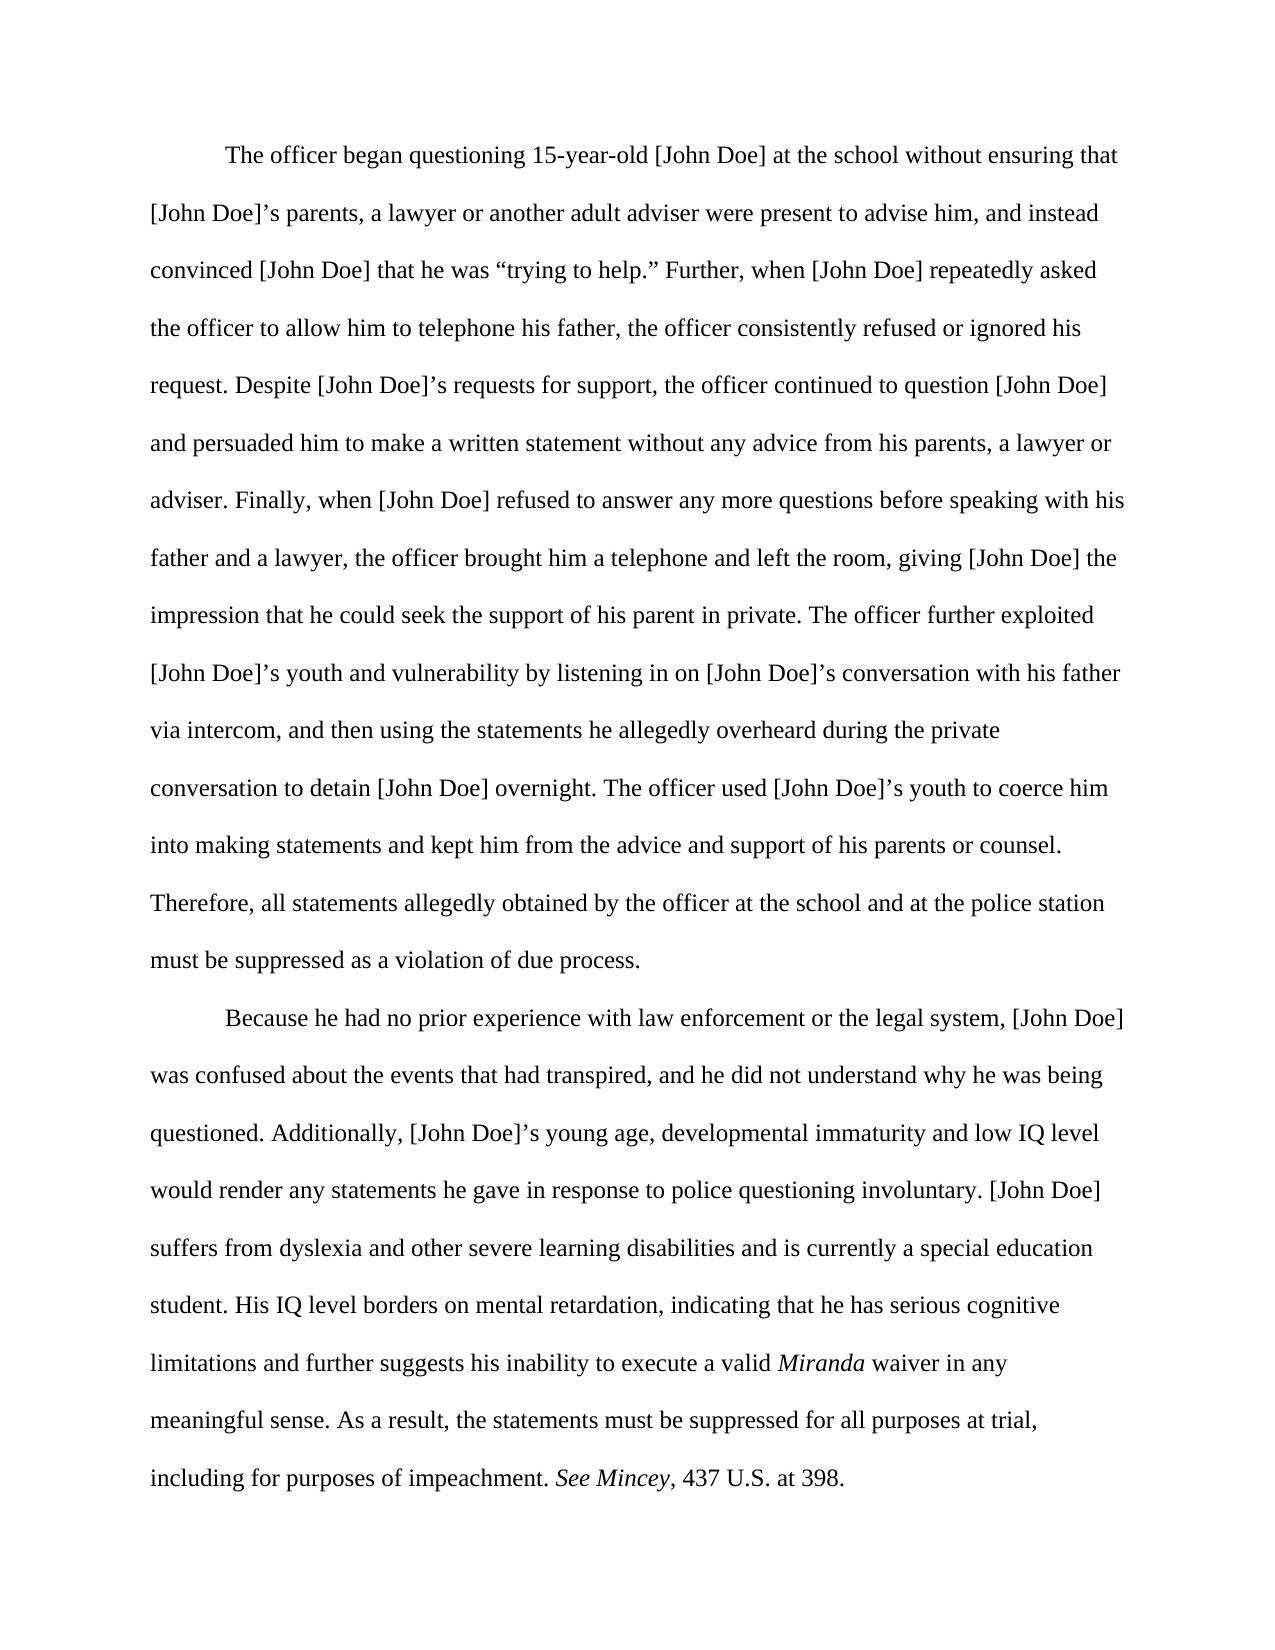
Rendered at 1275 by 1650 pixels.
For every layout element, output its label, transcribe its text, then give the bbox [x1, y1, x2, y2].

text The officer began questioning 15-year-old [John Doe] at the school without ensuring that [John Doe]’s parents, a lawyer or another adult adviser were present to advise him, and instead convinced [John Doe] that he was “trying to help.” Further, when [John Doe] repeatedly asked the officer to allow him to telephone his father, the officer consistently refused or ignored his request. Despite [John Doe]’s requests for support, the officer continued to question [John Doe] and persuaded him to make a written statement without any advice from his parents, a lawyer or adviser. Finally, when [John Doe] refused to answer any more questions before speaking with his father and a lawyer, the officer brought him a telephone and left the room, giving [John Doe] the impression that he could seek the support of his parent in private. The officer further exploited [John Doe]’s youth and vulnerability by listening in on [John Doe]’s conversation with his father via intercom, and then using the statements he allegedly overheard during the private conversation to detain [John Doe] overnight. The officer used [John Doe]’s youth to coerce him into making statements and kept him from the advice and support of his parents or counsel. Therefore, all statements allegedly obtained by the officer at the school and at the police station must be suppressed as a violation of due process. [150, 141, 1125, 974]
text Because he had no prior experience with law enforcement or the legal system, [John Doe] was confused about the events that had transpired, and he did not understand why he was being questioned. Additionally, [John Doe]’s young age, developmental immaturity and low IQ level would render any statements he gave in response to police questioning involuntary. [John Doe] suffers from dyslexia and other severe learning disabilities and is currently a special education student. His IQ level borders on mental retardation, indicating that he has serious cognitive limitations and further suggests his inability to execute a valid Miranda waiver in any meaningful sense. As a result, the statements must be suppressed for all purposes at trial, including for purposes of impeachment. See Mincey, 437 U.S. at 398. [150, 1003, 1125, 1492]
